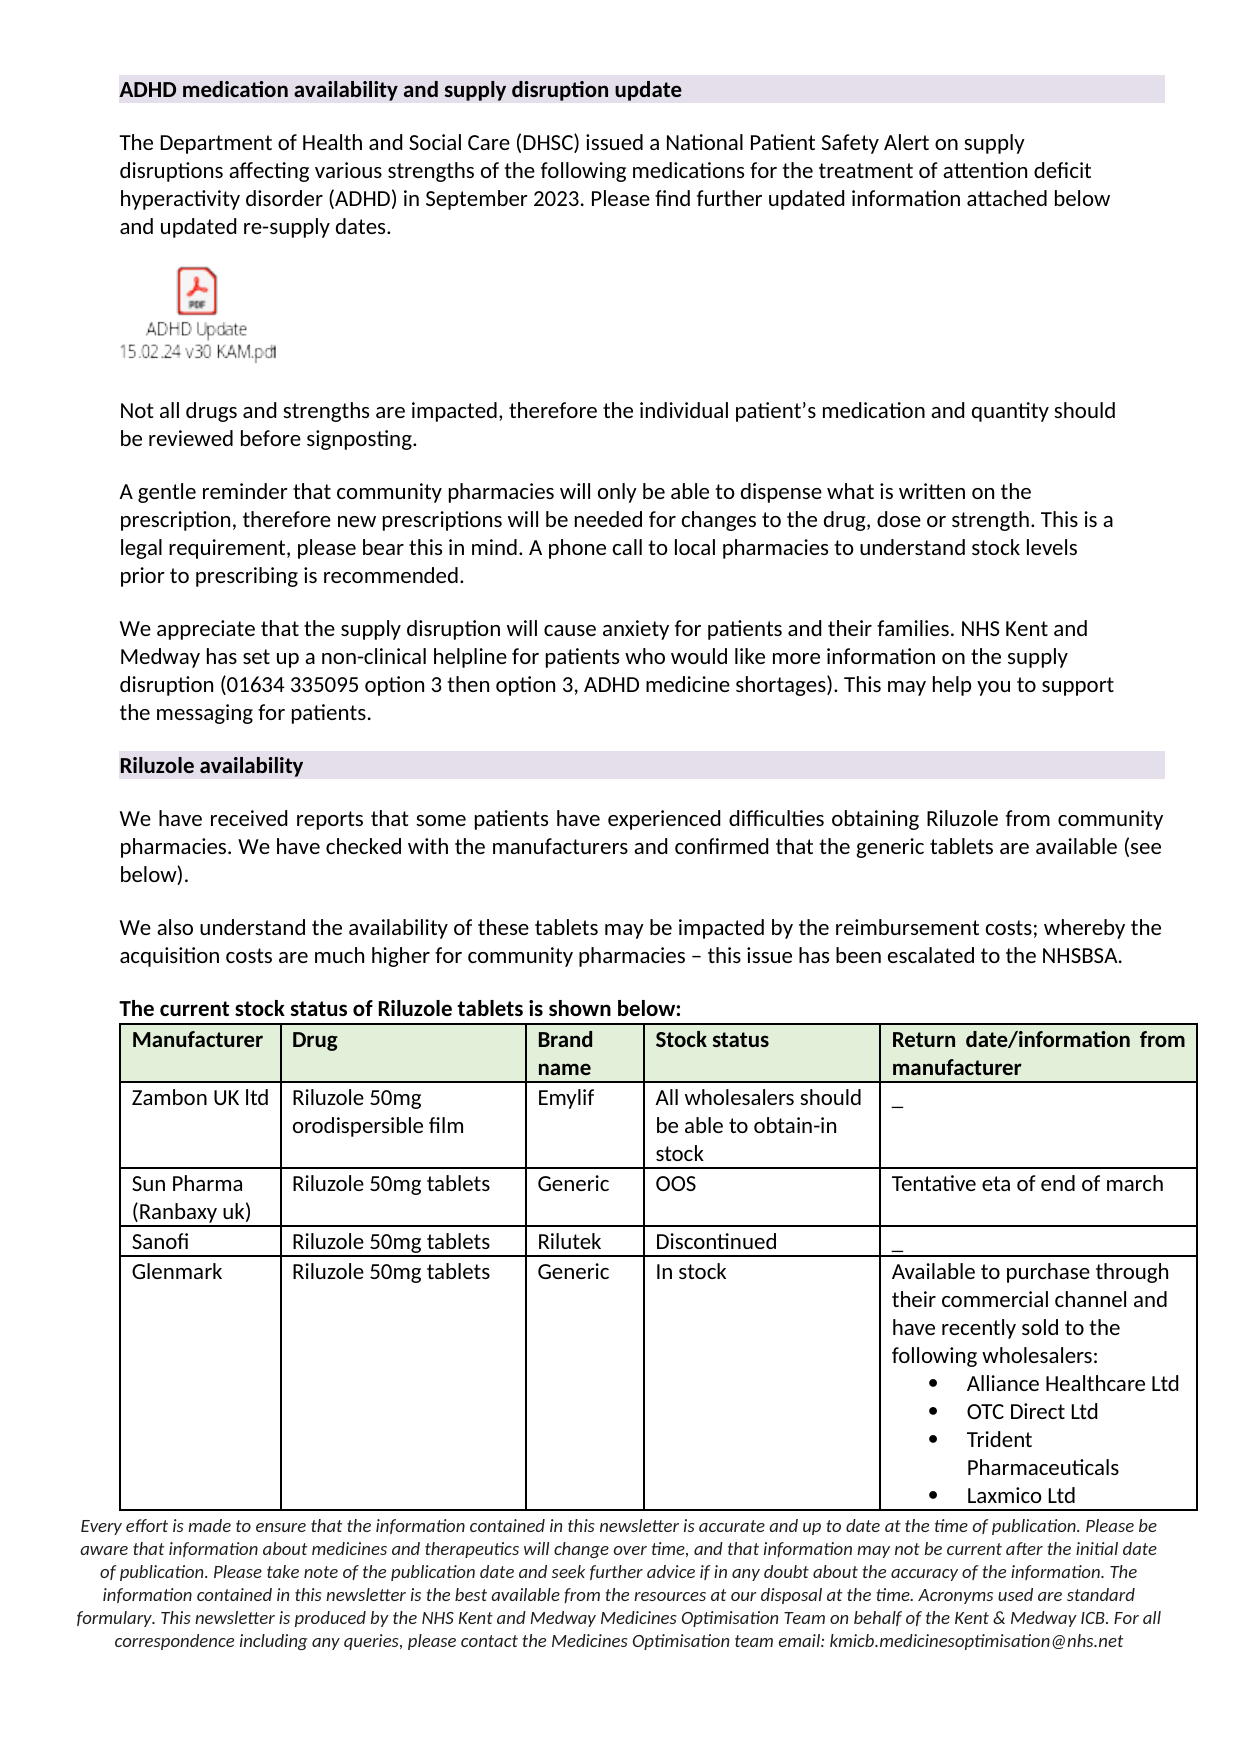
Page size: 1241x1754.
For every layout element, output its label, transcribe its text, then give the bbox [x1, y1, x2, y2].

table_header Manufacturer [121, 1025, 280, 1081]
table_cell In stock [645, 1257, 879, 1509]
text The current stock status of Riluzole tablets is shown below: [119, 994, 1165, 1023]
text We also understand the availability of these tablets may be impacted by the reimbursement costs; whereby the acquisition costs are much higher for community pharmacies – this issue has been escalated to the NHSBSA. [119, 913, 1165, 969]
table_cell Emylif [527, 1083, 643, 1167]
table_cell Zambon UK ltd [121, 1083, 280, 1167]
table_cell _ [881, 1227, 1196, 1255]
text We have received reports that some patients have experienced difficulties obtaining Riluzole from community pharmacies. We have checked with the manufacturers and confirmed that the generic tablets are available (see below). [119, 804, 1165, 888]
table_cell Rilutek [527, 1227, 643, 1255]
text We appreciate that the supply disruption will cause anxiety for patients and their families. NHS Kent and Medway has set up a non-clinical helpline for patients who would like more information on the supply disruption (01634 335095 option 3 then option 3, ADHD medicine shortages). This may help you to support the messaging for patients. [119, 614, 1122, 726]
table_cell Generic [527, 1169, 643, 1225]
table_cell OOS [645, 1169, 879, 1225]
text The Department of Health and Social Care (DHSC) issued a National Patient Safety Alert on supply disruptions affecting various strengths of the following medications for the treatment of attention deficit hyperactivity disorder (ADHD) in September 2023. Please find further updated information attached below and updated re-supply dates. [119, 128, 1122, 240]
table_cell Riluzole 50mg tablets [282, 1169, 525, 1225]
table_header Return date/information from manufacturer [881, 1025, 1196, 1081]
table_cell Generic [527, 1257, 643, 1509]
table_cell All wholesalers should be able to obtain-in stock [645, 1083, 879, 1167]
table_header Drug [282, 1025, 525, 1081]
table_cell Tentative eta of end of march [881, 1169, 1196, 1225]
text A gentle reminder that community pharmacies will only be able to dispense what is written on the prescription, therefore new prescriptions will be needed for changes to the drug, dose or strength. This is a legal requirement, please bear this in mind. A phone call to local pharmacies to understand stock levels prior to prescribing is recommended. [119, 477, 1122, 589]
table_cell Discontinued [645, 1227, 879, 1255]
table_cell Glenmark [121, 1257, 280, 1509]
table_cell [881, 1257, 1196, 1509]
text Not all drugs and strengths are impacted, therefore the individual patient’s medication and quantity should be reviewed before signposting. [119, 396, 1122, 452]
text ADHD medication availability and supply disruption update [119, 75, 1165, 103]
table_header Brand name [527, 1025, 643, 1081]
table_cell Riluzole 50mg orodispersible film [282, 1083, 525, 1167]
text Riluzole availability [119, 751, 1165, 779]
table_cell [282, 1257, 525, 1509]
table_cell Sanofi [121, 1227, 280, 1255]
table_cell _ [881, 1083, 1196, 1167]
table_cell Riluzole 50mg tablets [282, 1227, 525, 1255]
table_cell Sun Pharma (Ranbaxy uk) [121, 1169, 280, 1225]
table_header Stock status [645, 1025, 879, 1081]
